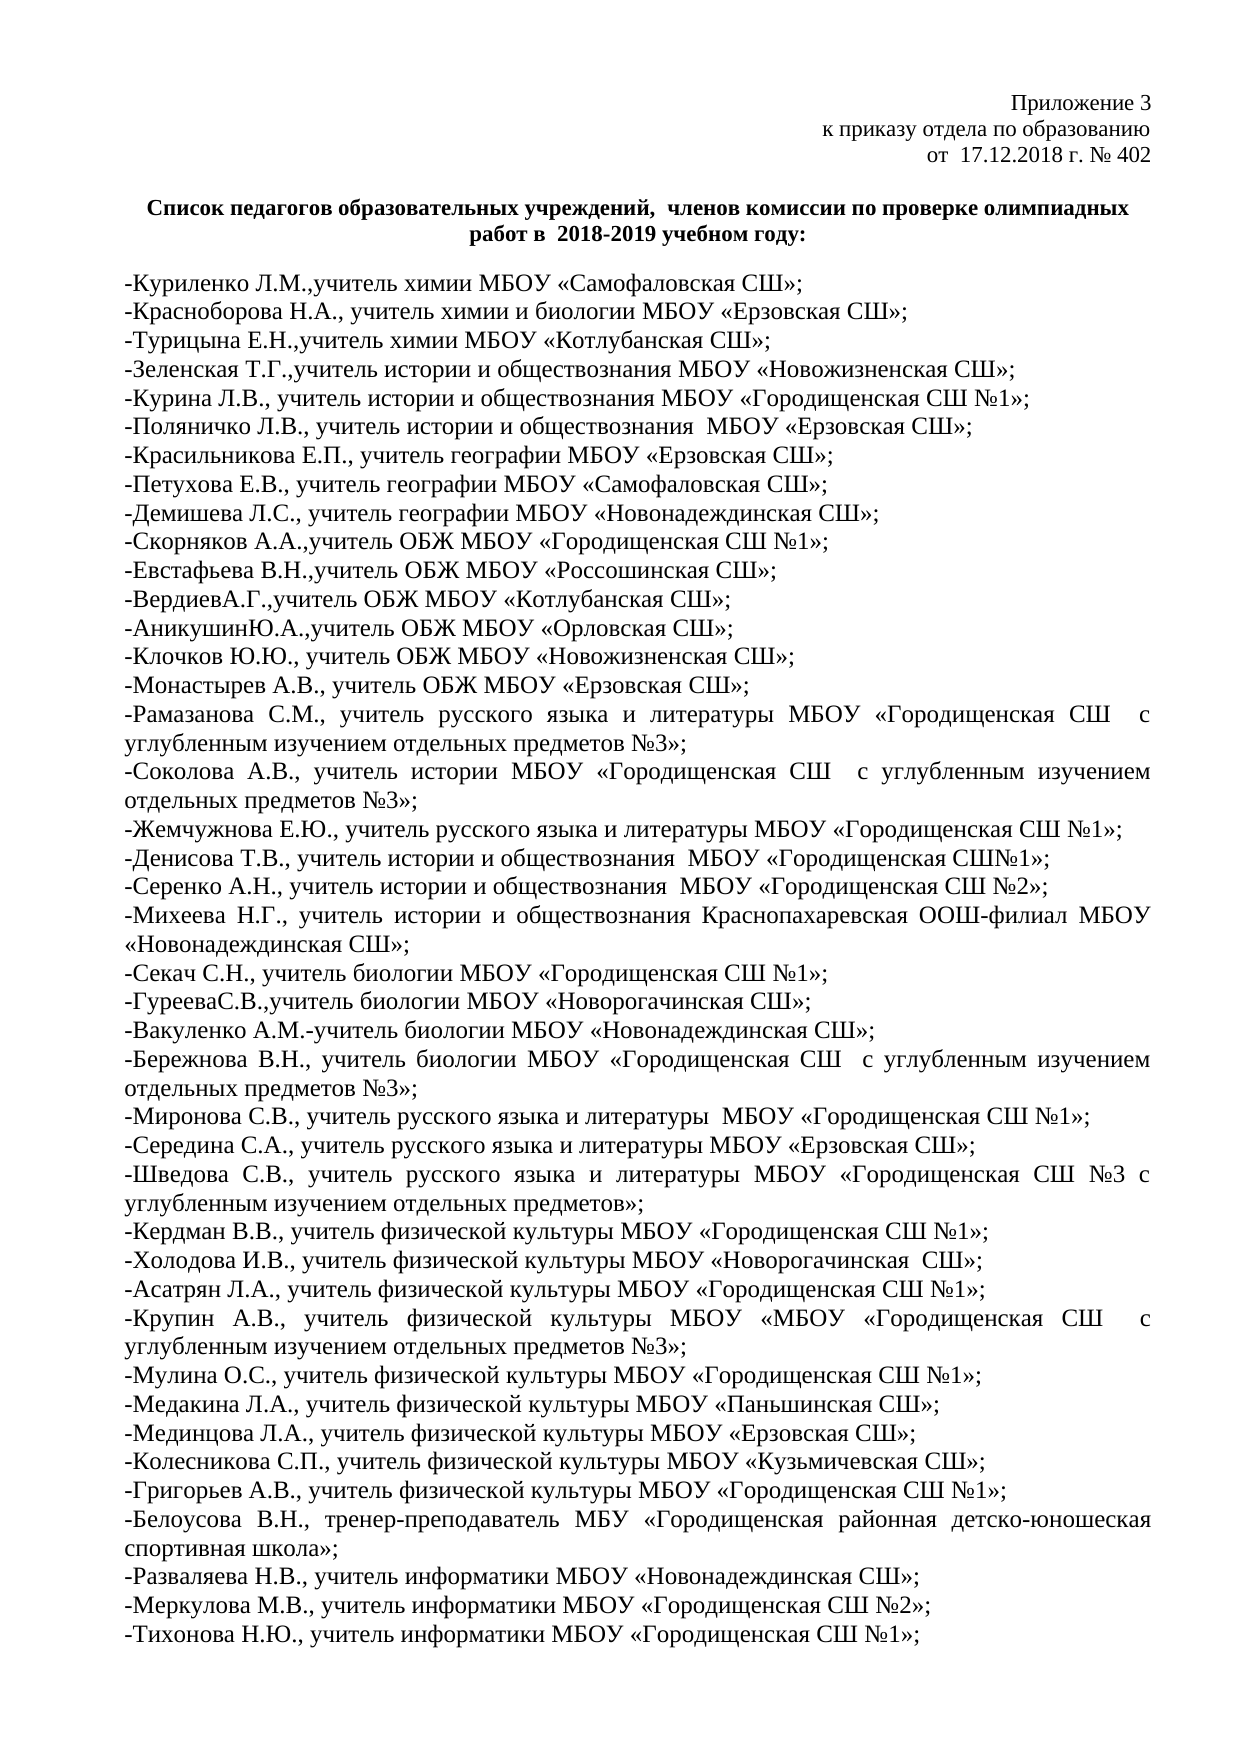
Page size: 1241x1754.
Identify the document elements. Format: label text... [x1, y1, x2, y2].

text -Колесникова С.П., учитель физической культуры МБОУ «Кузьмичевская СШ»; [124, 1446, 1152, 1475]
text -Шведова С.В., учитель русского языка и литературы МБОУ «Городищенская СШ №3 с углубленным изучением отдельных предметов»; [124, 1159, 1152, 1216]
text -Тихонова Н.Ю., учитель информатики МБОУ «Городищенская СШ №1»; [124, 1619, 1152, 1648]
text -Медакина Л.А., учитель физической культуры МБОУ «Паньшинская СШ»; [124, 1389, 1152, 1418]
text -ГурееваС.В.,учитель биологии МБОУ «Новорогачинская СШ»; [124, 986, 1152, 1015]
text -Евстафьева В.Н.,учитель ОБЖ МБОУ «Россошинская СШ»; [124, 555, 1152, 584]
text -Холодова И.В., учитель физической культуры МБОУ «Новорогачинская СШ»; [124, 1245, 1152, 1274]
text -Денисова Т.В., учитель истории и обществознания МБОУ «Городищенская СШ№1»; [124, 843, 1152, 871]
text -Меркулова М.В., учитель информатики МБОУ «Городищенская СШ №2»; [124, 1590, 1152, 1619]
text от 17.12.2018 г. № 402 [124, 141, 1152, 168]
text -Жемчужнова Е.Ю., учитель русского языка и литературы МБОУ «Городищенская СШ №1»; [124, 814, 1152, 843]
text -Монастырев А.В., учитель ОБЖ МБОУ «Ерзовская СШ»; [124, 670, 1152, 699]
text -Кердман В.В., учитель физической культуры МБОУ «Городищенская СШ №1»; [124, 1216, 1152, 1245]
text -АникушинЮ.А.,учитель ОБЖ МБОУ «Орловская СШ»; [124, 613, 1152, 641]
text Приложение 3 [124, 89, 1152, 115]
text -Асатрян Л.А., учитель физической культуры МБОУ «Городищенская СШ №1»; [124, 1274, 1152, 1303]
text -Скорняков А.А.,учитель ОБЖ МБОУ «Городищенская СШ №1»; [124, 526, 1152, 555]
text -Курина Л.В., учитель истории и обществознания МБОУ «Городищенская СШ №1»; [124, 383, 1152, 411]
text -Соколова А.В., учитель истории МБОУ «Городищенская СШ с углубленным изучением отдельных предметов №3»; [124, 756, 1152, 814]
text -Зеленская Т.Г.,учитель истории и обществознания МБОУ «Новожизненская СШ»; [124, 354, 1152, 383]
text -Петухова Е.В., учитель географии МБОУ «Самофаловская СШ»; [124, 469, 1152, 498]
text -Турицына Е.Н.,учитель химии МБОУ «Котлубанская СШ»; [124, 325, 1152, 354]
text -Вакуленко А.М.-учитель биологии МБОУ «Новонадеждинская СШ»; [124, 1015, 1152, 1044]
text -Поляничко Л.В., учитель истории и обществознания МБОУ «Ерзовская СШ»; [124, 411, 1152, 440]
text -Красноборова Н.А., учитель химии и биологии МБОУ «Ерзовская СШ»; [124, 296, 1152, 325]
text -Михеева Н.Г., учитель истории и обществознания Краснопахаревская ООШ-филиал МБОУ «Новонадеждинская СШ»; [124, 900, 1152, 958]
text -Мединцова Л.А., учитель физической культуры МБОУ «Ерзовская СШ»; [124, 1418, 1152, 1446]
text -Куриленко Л.М.,учитель химии МБОУ «Самофаловская СШ»; [124, 268, 1152, 296]
text Список педагогов образовательных учреждений, членов комиссии по проверке олимпиадных работ в 2018-2019 учебном году: [124, 194, 1152, 247]
text -Разваляева Н.В., учитель информатики МБОУ «Новонадеждинская СШ»; [124, 1561, 1152, 1590]
text -ВердиевА.Г.,учитель ОБЖ МБОУ «Котлубанская СШ»; [124, 584, 1152, 613]
text -Красильникова Е.П., учитель географии МБОУ «Ерзовская СШ»; [124, 440, 1152, 469]
text -Рамазанова С.М., учитель русского языка и литературы МБОУ «Городищенская СШ с углубленным изучением отдельных предметов №3»; [124, 699, 1152, 756]
text -Секач С.Н., учитель биологии МБОУ «Городищенская СШ №1»; [124, 958, 1152, 986]
text -Серенко А.Н., учитель истории и обществознания МБОУ «Городищенская СШ №2»; [124, 871, 1152, 900]
text -Бережнова В.Н., учитель биологии МБОУ «Городищенская СШ с углубленным изучением отдельных предметов №3»; [124, 1044, 1152, 1101]
text -Мулина О.С., учитель физической культуры МБОУ «Городищенская СШ №1»; [124, 1360, 1152, 1389]
text к приказу отдела по образованию [124, 115, 1152, 141]
text -Клочков Ю.Ю., учитель ОБЖ МБОУ «Новожизненская СШ»; [124, 641, 1152, 670]
text -Крупин А.В., учитель физической культуры МБОУ «МБОУ «Городищенская СШ с углубленным изучением отдельных предметов №3»; [124, 1303, 1152, 1360]
text -Миронова С.В., учитель русского языка и литературы МБОУ «Городищенская СШ №1»; [124, 1101, 1152, 1130]
text -Григорьев А.В., учитель физической культуры МБОУ «Городищенская СШ №1»; [124, 1475, 1152, 1504]
text -Середина С.А., учитель русского языка и литературы МБОУ «Ерзовская СШ»; [124, 1130, 1152, 1159]
text -Белоусова В.Н., тренер-преподаватель МБУ «Городищенская районная детско-юношеская спортивная школа»; [124, 1504, 1152, 1561]
text -Демишева Л.С., учитель географии МБОУ «Новонадеждинская СШ»; [124, 498, 1152, 526]
